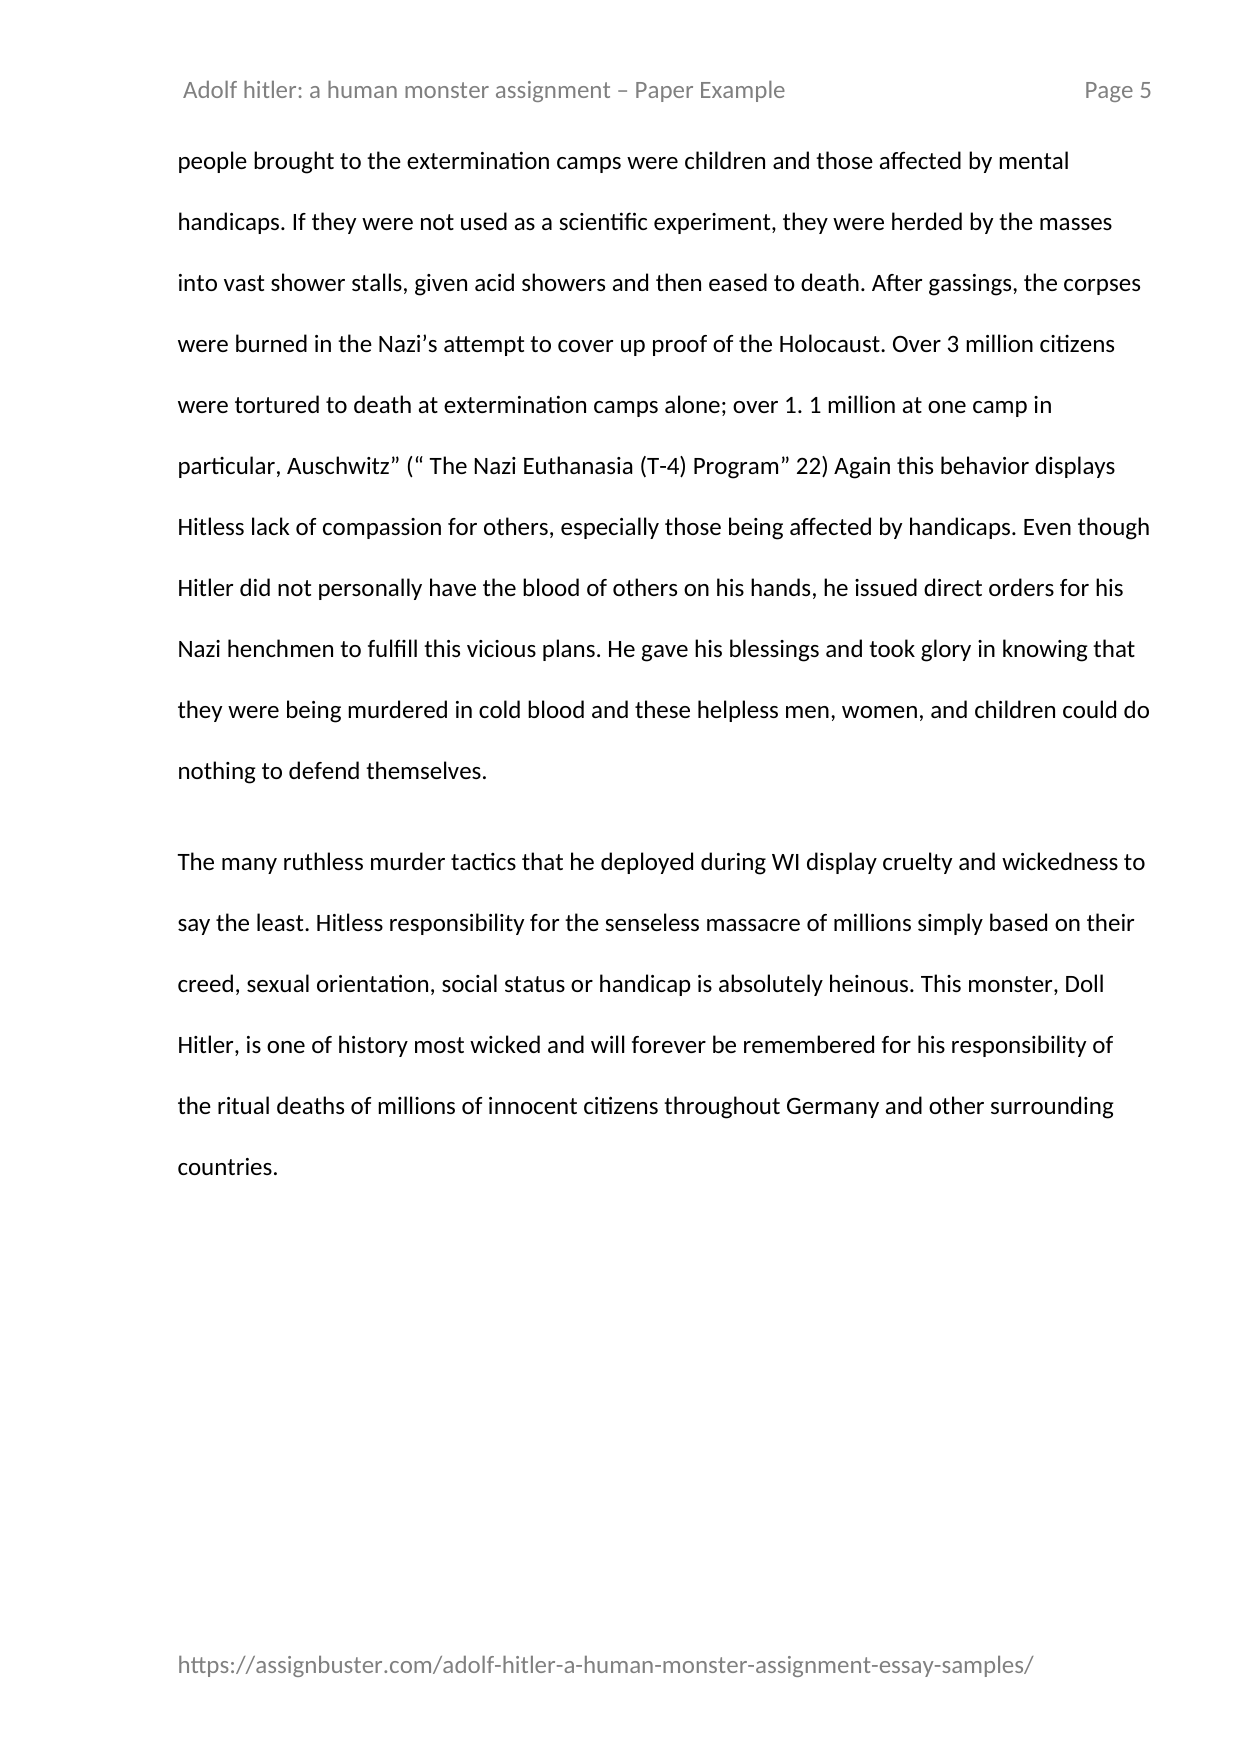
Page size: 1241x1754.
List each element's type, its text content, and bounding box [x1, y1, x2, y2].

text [177, 145, 1152, 786]
text The many ruthless murder tactics that he deployed during WI display cruelty and wickedness to say the least. Hitless responsibility for the senseless massacre of millions simply based on their creed, sexual orientation, social status or handicap is absolutely heinous. This monster, Doll Hitler, is one of history most wicked and will forever be remembered for his responsibility of the ritual deaths of millions of innocent citizens throughout Germany and other surrounding countries. [177, 846, 1152, 1182]
